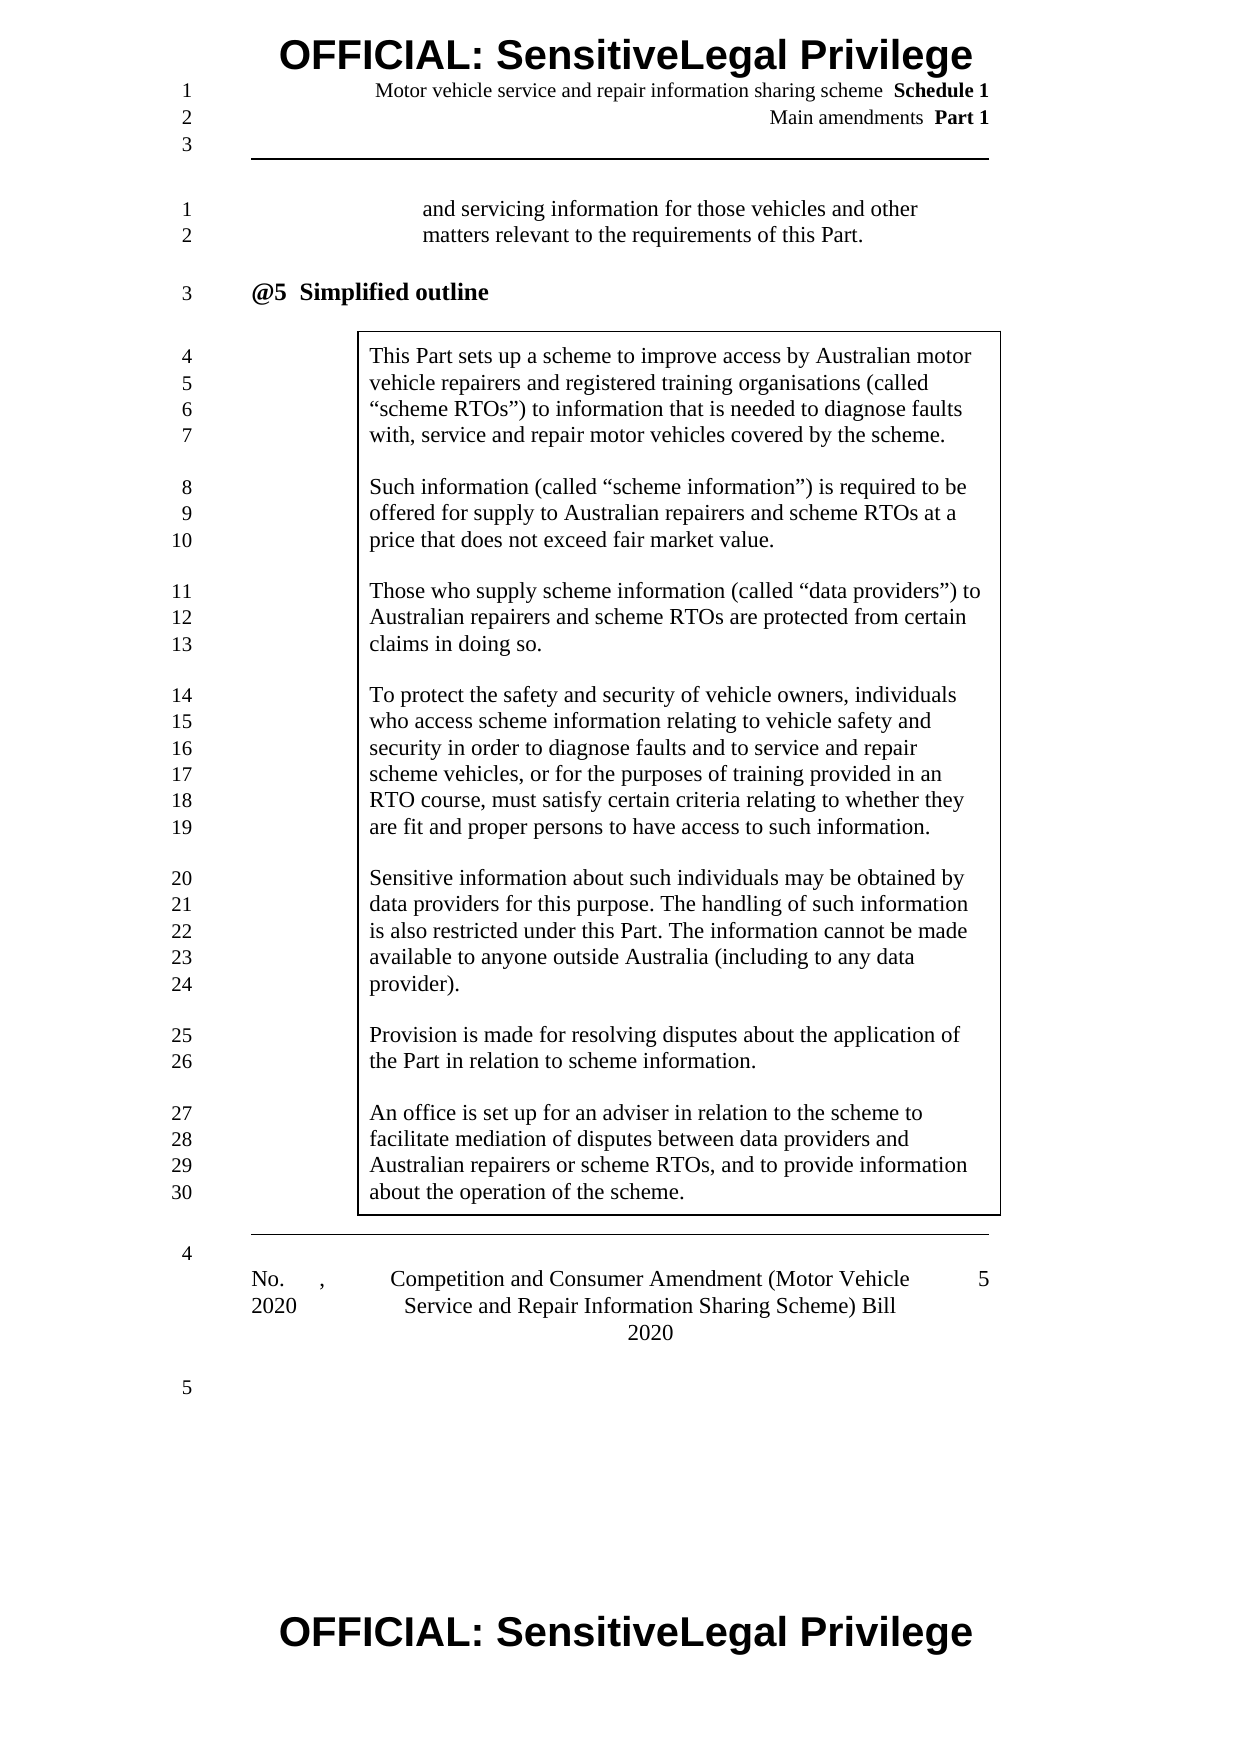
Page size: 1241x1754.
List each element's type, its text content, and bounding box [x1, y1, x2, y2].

text Provision is made for resolving disputes about the application of the Part in relation to scheme information. [359, 1009, 1000, 1074]
text (e) provide for the resolution of disputes about the terms and conditions of supply or proposed supply of diagnostic, repair and servicing information for those vehicles and other matters relevant to the requirements of this Part. [251, 195, 989, 248]
text Sensitive information about such individuals may be obtained by data providers for this purpose. The handling of such information is also restricted under this Part. The information cannot be made available to anyone outside Australia (including to any data provider). [359, 852, 1000, 996]
text Such information (called “scheme information”) is required to be offered for supply to Australian repairers and scheme RTOs at a price that does not exceed fair market value. [359, 461, 1000, 552]
text @5 Simplified outline [251, 277, 989, 306]
text Those who supply scheme information (called “data providers”) to Australian repairers and scheme RTOs are protected from certain claims in doing so. [359, 565, 1000, 656]
text To protect the safety and security of vehicle owners, individuals who access scheme information relating to vehicle safety and security in order to diagnose faults and to service and repair scheme vehicles, or for the purposes of training provided in an RTO course, must satisfy certain criteria relating to whether they are fit and proper persons to have access to such information. [359, 669, 1000, 839]
text This Part sets up a scheme to improve access by Australian motor vehicle repairers and registered training organisations (called “scheme RTOs”) to information that is needed to diagnose faults with, service and repair motor vehicles covered by the scheme. [359, 332, 1000, 448]
text An office is set up for an adviser in relation to the scheme to facilitate mediation of disputes between data providers and Australian repairers or scheme RTOs, and to provide information about the operation of the scheme. [359, 1087, 1000, 1214]
